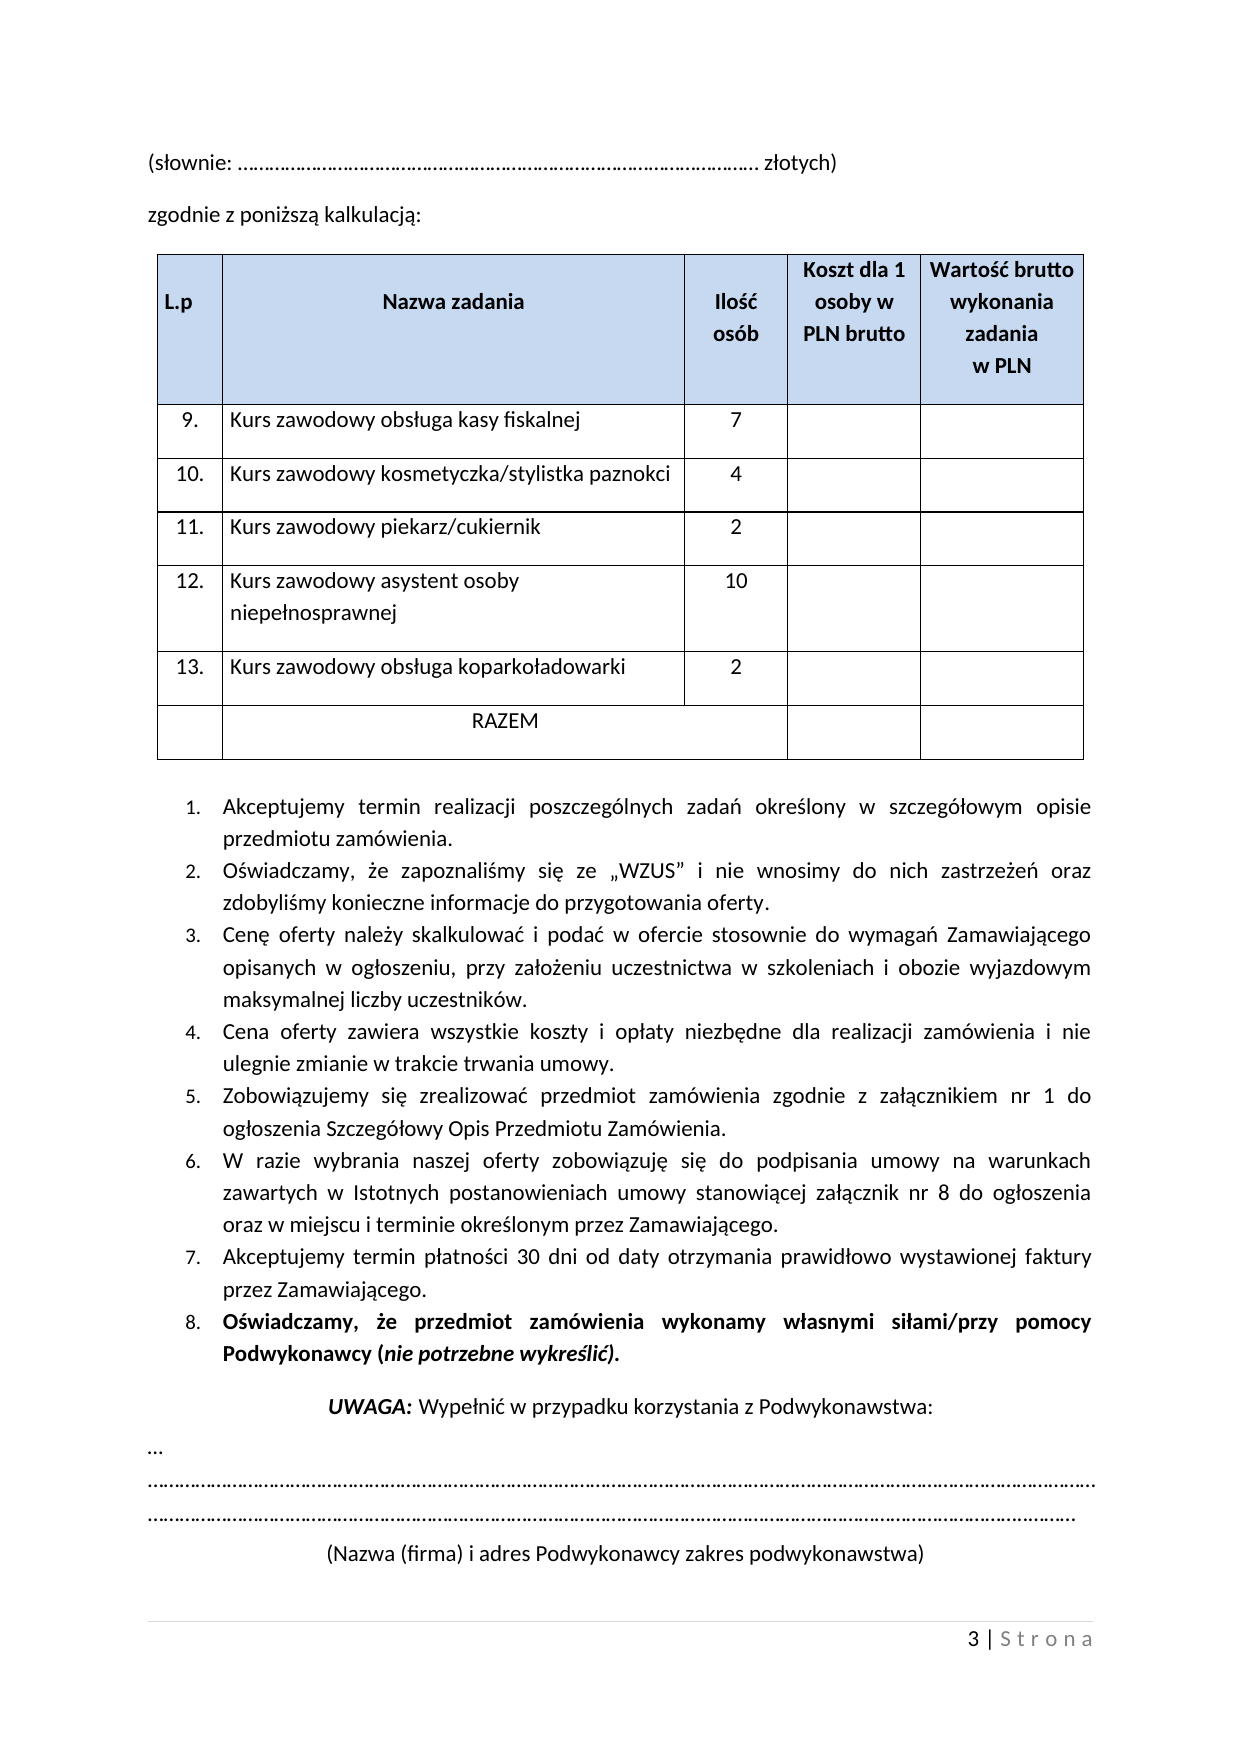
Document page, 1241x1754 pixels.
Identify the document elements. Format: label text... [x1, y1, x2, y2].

table_cell [788, 405, 920, 458]
table_header Wartość brutto wykonania zadania w PLN [921, 255, 1083, 404]
table_cell 2 [685, 652, 787, 705]
table_header L.p [158, 255, 222, 404]
table_cell [921, 405, 1083, 458]
table_cell 4 [685, 459, 787, 511]
list Oświadczamy, że zapoznaliśmy się ze „WZUS” i nie wnosimy do nich zastrzeżeń oraz zdobyliśmy konieczne informacje do przygotowania oferty. [185, 856, 1093, 916]
table_cell 7 [685, 405, 787, 458]
table_cell [921, 652, 1083, 705]
text (słownie: ……………………………………………………………………………………… złotych) [148, 148, 1104, 176]
table_cell RAZEM [223, 706, 787, 759]
table_cell 13. [158, 652, 222, 705]
table_cell [158, 706, 222, 759]
table_cell [788, 706, 920, 759]
table_cell Kurs zawodowy obsługa kasy fiskalnej [223, 405, 684, 458]
table_cell Kurs zawodowy asystent osoby niepełnosprawnej [223, 566, 684, 651]
table_cell [788, 566, 920, 651]
table_cell [921, 566, 1083, 651]
text zgodnie z poniższą kalkulacją: [148, 201, 1093, 229]
table_cell [788, 513, 920, 565]
list Akceptujemy termin realizacji poszczególnych zadań określony w szczegółowym opisie przedmiotu zamówienia. [185, 792, 1093, 852]
table_cell Kurs zawodowy piekarz/cukiernik [223, 513, 684, 565]
table_header Ilość osób [685, 255, 787, 404]
table_cell [921, 706, 1083, 759]
table_cell 9. [158, 405, 222, 458]
list Oświadczamy, że przedmiot zamówienia wykonamy własnymi siłami/przy pomocy Podwykonawcy (nie potrzebne wykreślić). [185, 1307, 1093, 1367]
table_cell [921, 513, 1083, 565]
table_cell 2 [685, 513, 787, 565]
table_header Nazwa zadania [223, 255, 684, 404]
table_cell [788, 652, 920, 705]
list W razie wybrania naszej oferty zobowiązuję się do podpisania umowy na warunkach zawartych w Istotnych postanowieniach umowy stanowiącej załącznik nr 8 do ogłoszenia oraz w miejscu i terminie określonym przez Zamawiającego. [185, 1146, 1093, 1238]
text ……………………………………………………………………………………………………………………………………………………………………………………………………………………………………………………………………………………………………………………..……… [148, 1432, 1104, 1527]
table_cell 11. [158, 513, 222, 565]
list Zobowiązujemy się zrealizować przedmiot zamówienia zgodnie z załącznikiem nr 1 do ogłoszenia Szczegółowy Opis Przedmiotu Zamówienia. [185, 1082, 1093, 1142]
text (Nazwa (firma) i adres Podwykonawcy zakres podwykonawstwa) [148, 1539, 1104, 1600]
table_header Koszt dla 1 osoby w PLN brutto [788, 255, 920, 404]
table_cell Kurs zawodowy kosmetyczka/stylistka paznokci [223, 459, 684, 511]
list Cenę oferty należy skalkulować i podać w ofercie stosownie do wymagań Zamawiającego opisanych w ogłoszeniu, przy założeniu uczestnictwa w szkoleniach i obozie wyjazdowym maksymalnej liczby uczestników. [185, 921, 1093, 1013]
table_cell [788, 459, 920, 511]
table_cell Kurs zawodowy obsługa koparkoładowarki [223, 652, 684, 705]
list Akceptujemy termin płatności 30 dni od daty otrzymania prawidłowo wystawionej faktury przez Zamawiającego. [185, 1242, 1093, 1303]
table_cell 10. [158, 459, 222, 511]
table_cell [921, 459, 1083, 511]
list Cena oferty zawiera wszystkie koszty i opłaty niezbędne dla realizacji zamówienia i nie ulegnie zmianie w trakcie trwania umowy. [185, 1017, 1093, 1077]
text UWAGA: Wypełnić w przypadku korzystania z Podwykonawstwa: [148, 1392, 1104, 1420]
table_cell 12. [158, 566, 222, 651]
table_cell 10 [685, 566, 787, 651]
